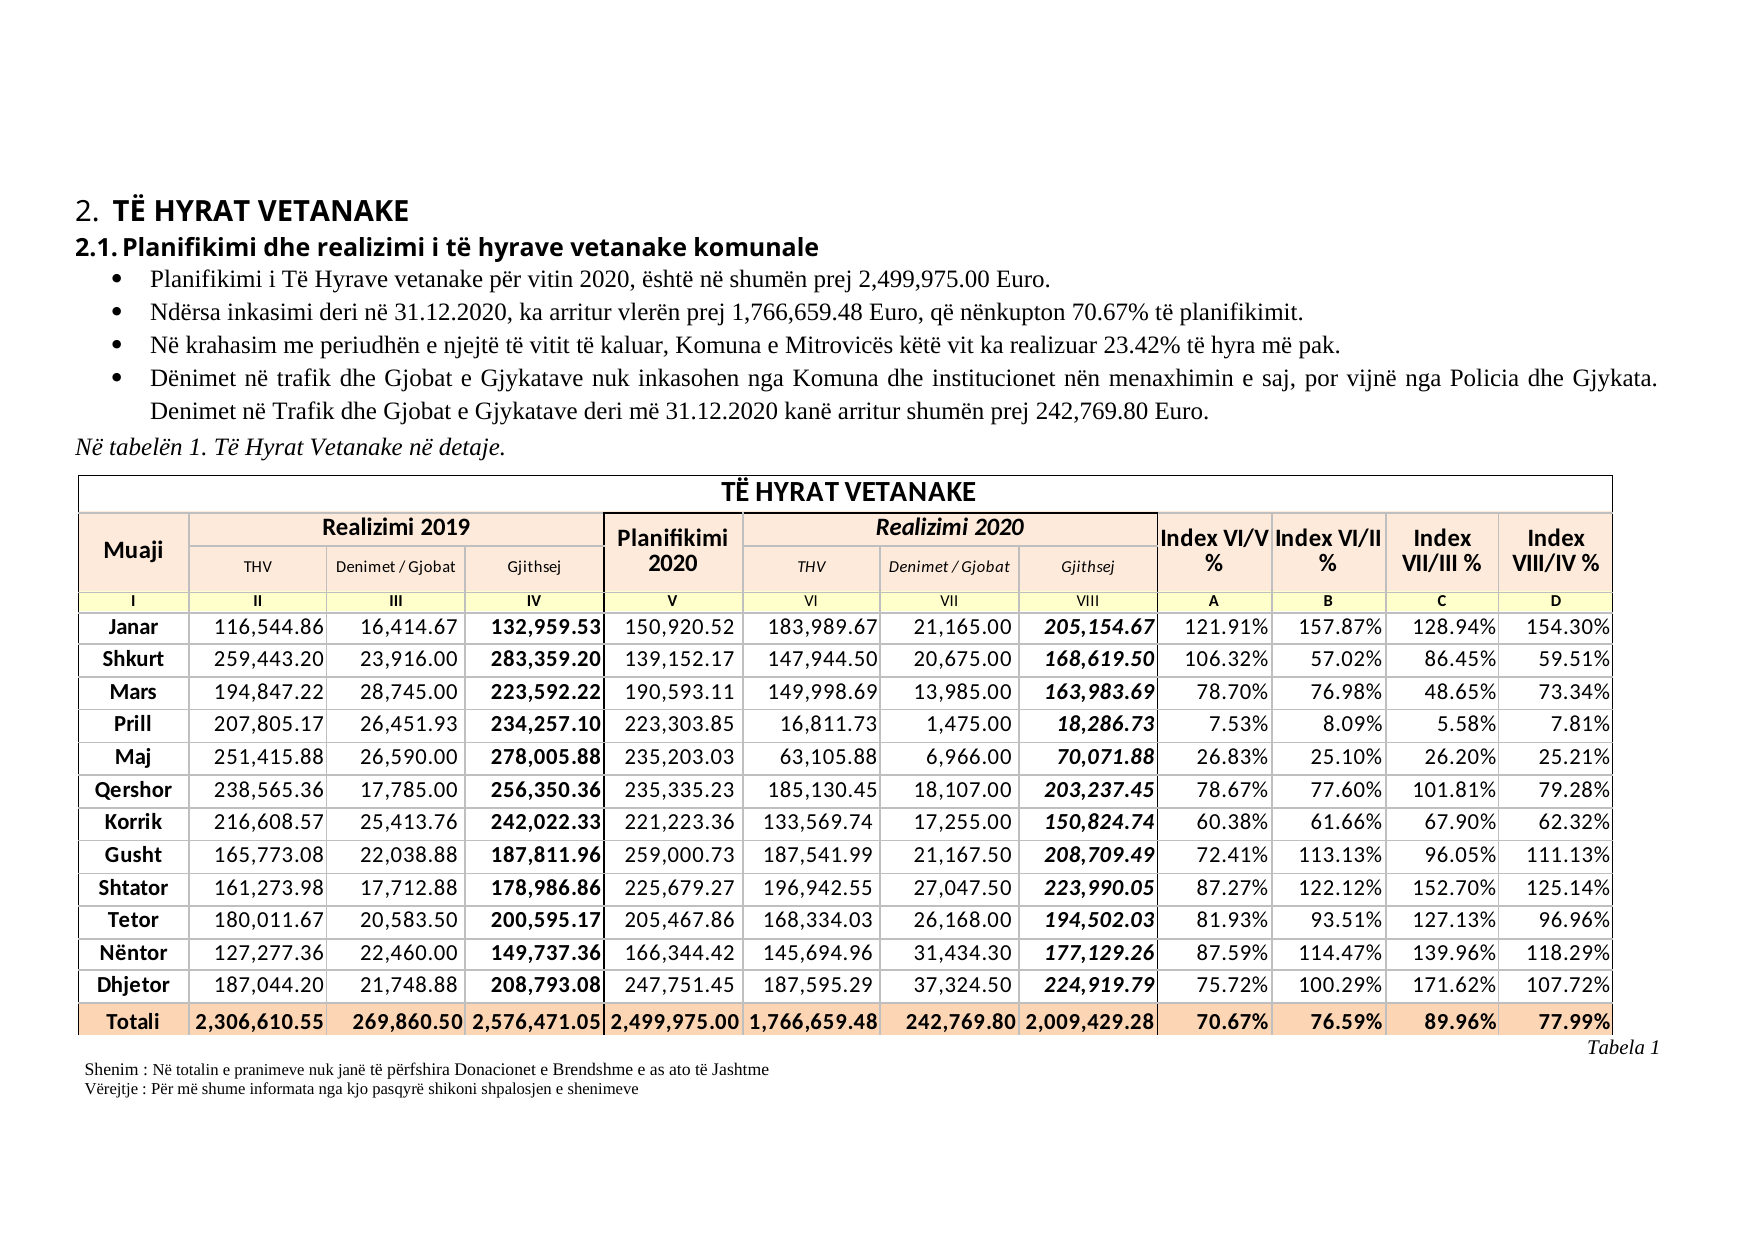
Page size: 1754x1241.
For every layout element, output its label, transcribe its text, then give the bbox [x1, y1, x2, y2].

list TË HYRAT VETANAKE [75, 190, 1660, 230]
text Tabela 1 [75, 1035, 1660, 1059]
text Vërejtje : Për më shume informata nga kjo pasqyrë shikoni shpalosjen e shenimeve [84, 1079, 1660, 1098]
text Shenim : Në totalin e pranimeve nuk janë të përfshira Donacionet e Brendshme e as ato të Jashtme [84, 1059, 1660, 1079]
list Dënimet në trafik dhe Gjobat e Gjykatave nuk inkasohen nga Komuna dhe institucionet nën menaxhimin e saj, por vijnë nga Policia dhe Gjykata. Denimet në Trafik dhe Gjobat e Gjykatave deri më 31.12.2020 kanë arritur shumën prej 242,769.80 Euro. [112, 363, 1660, 424]
text Në tabelën 1. Të Hyrat Vetanake në detaje. [75, 432, 1660, 461]
list Ndërsa inkasimi deri në 31.12.2020, ka arritur vlerën prej 1,766,659.48 Euro, që nënkupton 70.67% të planifikimit. [112, 297, 1660, 326]
list Planifikimi i Të Hyrave vetanake për vitin 2020, është në shumën prej 2,499,975.00 Euro. [112, 264, 1660, 292]
list Në krahasim me periudhën e njejtë të vitit të kaluar, Komuna e Mitrovicës këtë vit ka realizuar 23.42% të hyra më pak. [112, 330, 1660, 358]
list Planifikimi dhe realizimi i të hyrave vetanake komunale [75, 230, 1660, 264]
